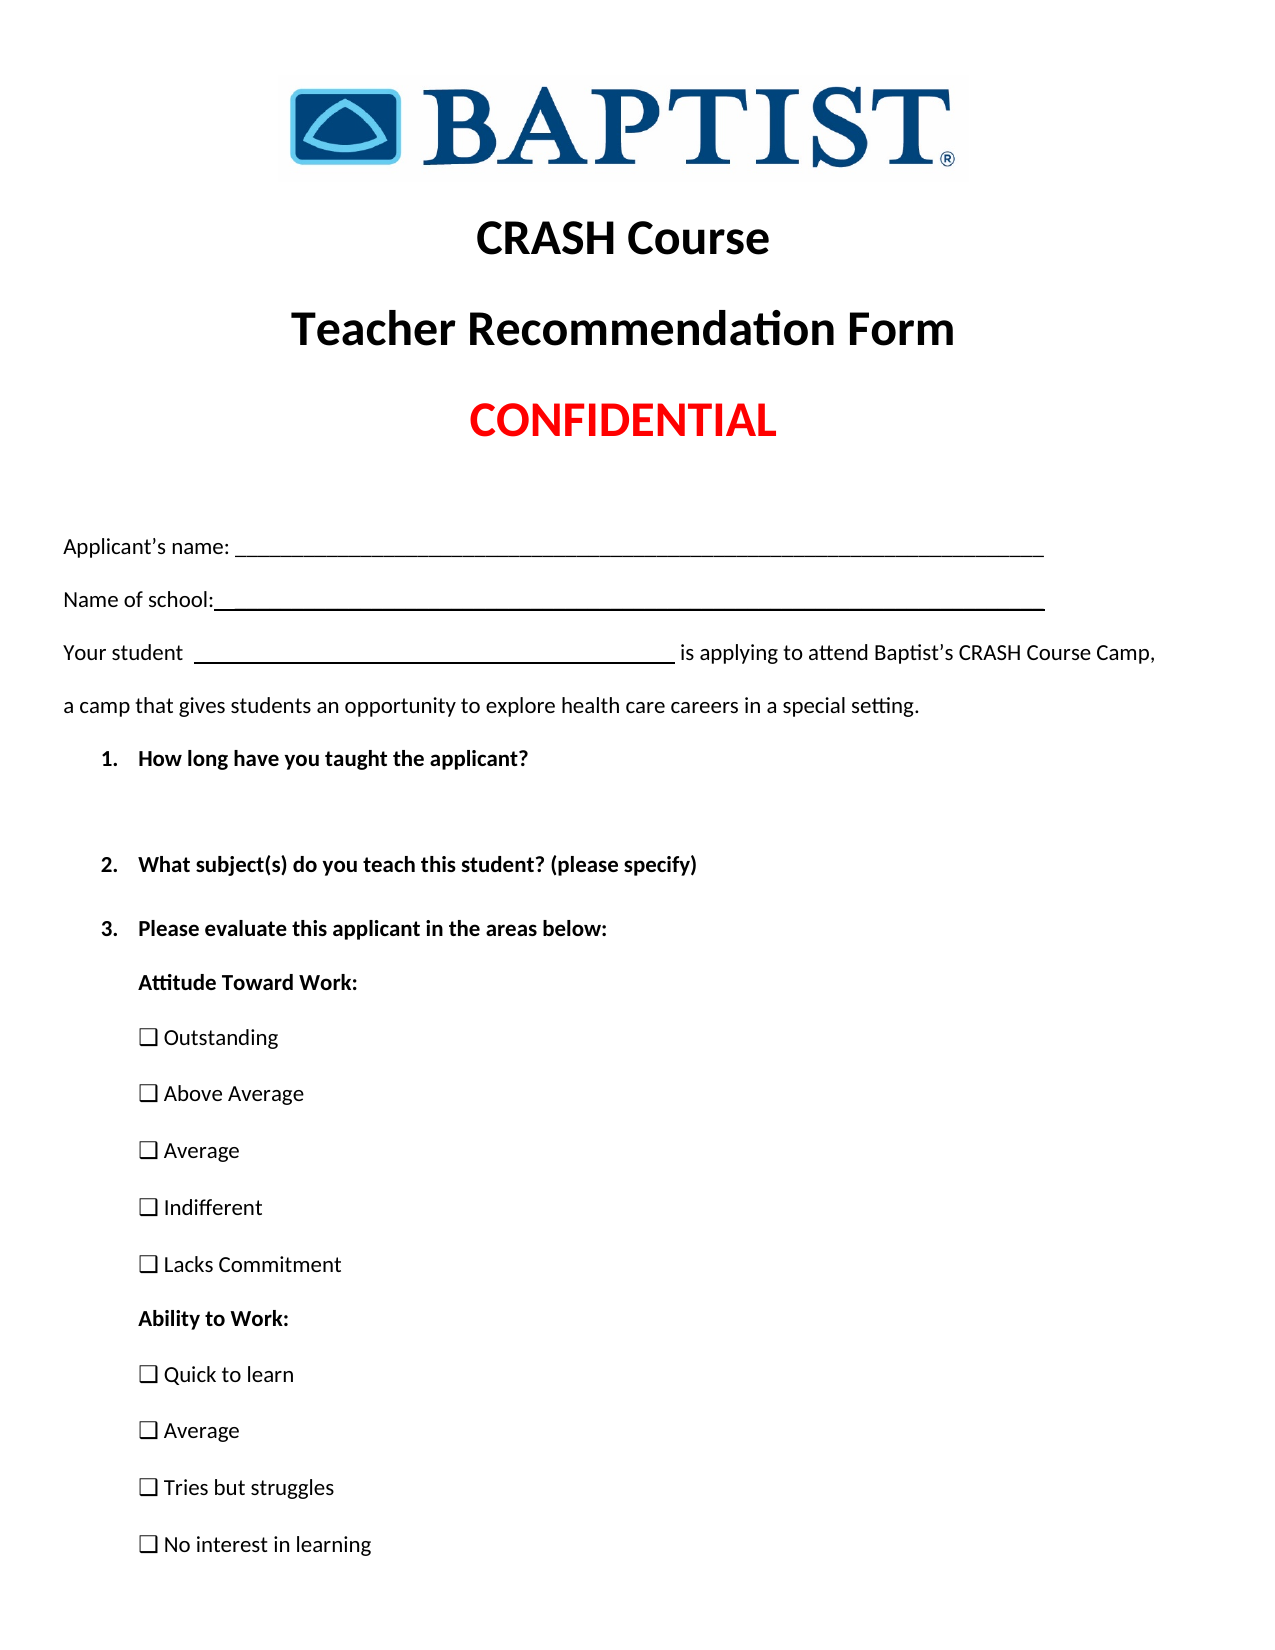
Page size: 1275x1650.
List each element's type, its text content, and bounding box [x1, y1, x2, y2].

text CONFIDENTIAL [63, 388, 1183, 449]
text ❑ No interest in learning [63, 1528, 1183, 1559]
text ❑ Tries but struggles [63, 1471, 1183, 1502]
text Teacher Recommendation Form [63, 297, 1183, 358]
text Ability to Work: [63, 1304, 1183, 1332]
text ❑ Above Average [63, 1077, 1183, 1109]
text ❑ Quick to learn [63, 1357, 1183, 1389]
text ❑ Indifferent [63, 1191, 1183, 1222]
list How long have you taught the applicant? [101, 744, 1183, 772]
list Please evaluate this applicant in the areas below: [101, 914, 1183, 943]
text ❑ Average [63, 1134, 1183, 1165]
list What subject(s) do you teach this student? (please specify) [101, 850, 1183, 878]
text ❑ Average [63, 1414, 1183, 1446]
text Attitude Toward Work: [63, 968, 1183, 996]
text a camp that gives students an opportunity to explore health care careers in a special setting. [63, 691, 1183, 719]
text Your student is applying to attend Baptist’s CRASH Course Camp, [63, 638, 1183, 666]
text ❑ Outstanding [63, 1021, 1183, 1052]
picture [278, 75, 969, 182]
text CRASH Course [63, 206, 1183, 267]
text Applicant’s name: _______________________________________________________________________ [63, 532, 1183, 560]
text Name of school: _______________________________________________________________________ [63, 585, 1183, 613]
text ❑ Lacks Commitment [63, 1248, 1183, 1279]
